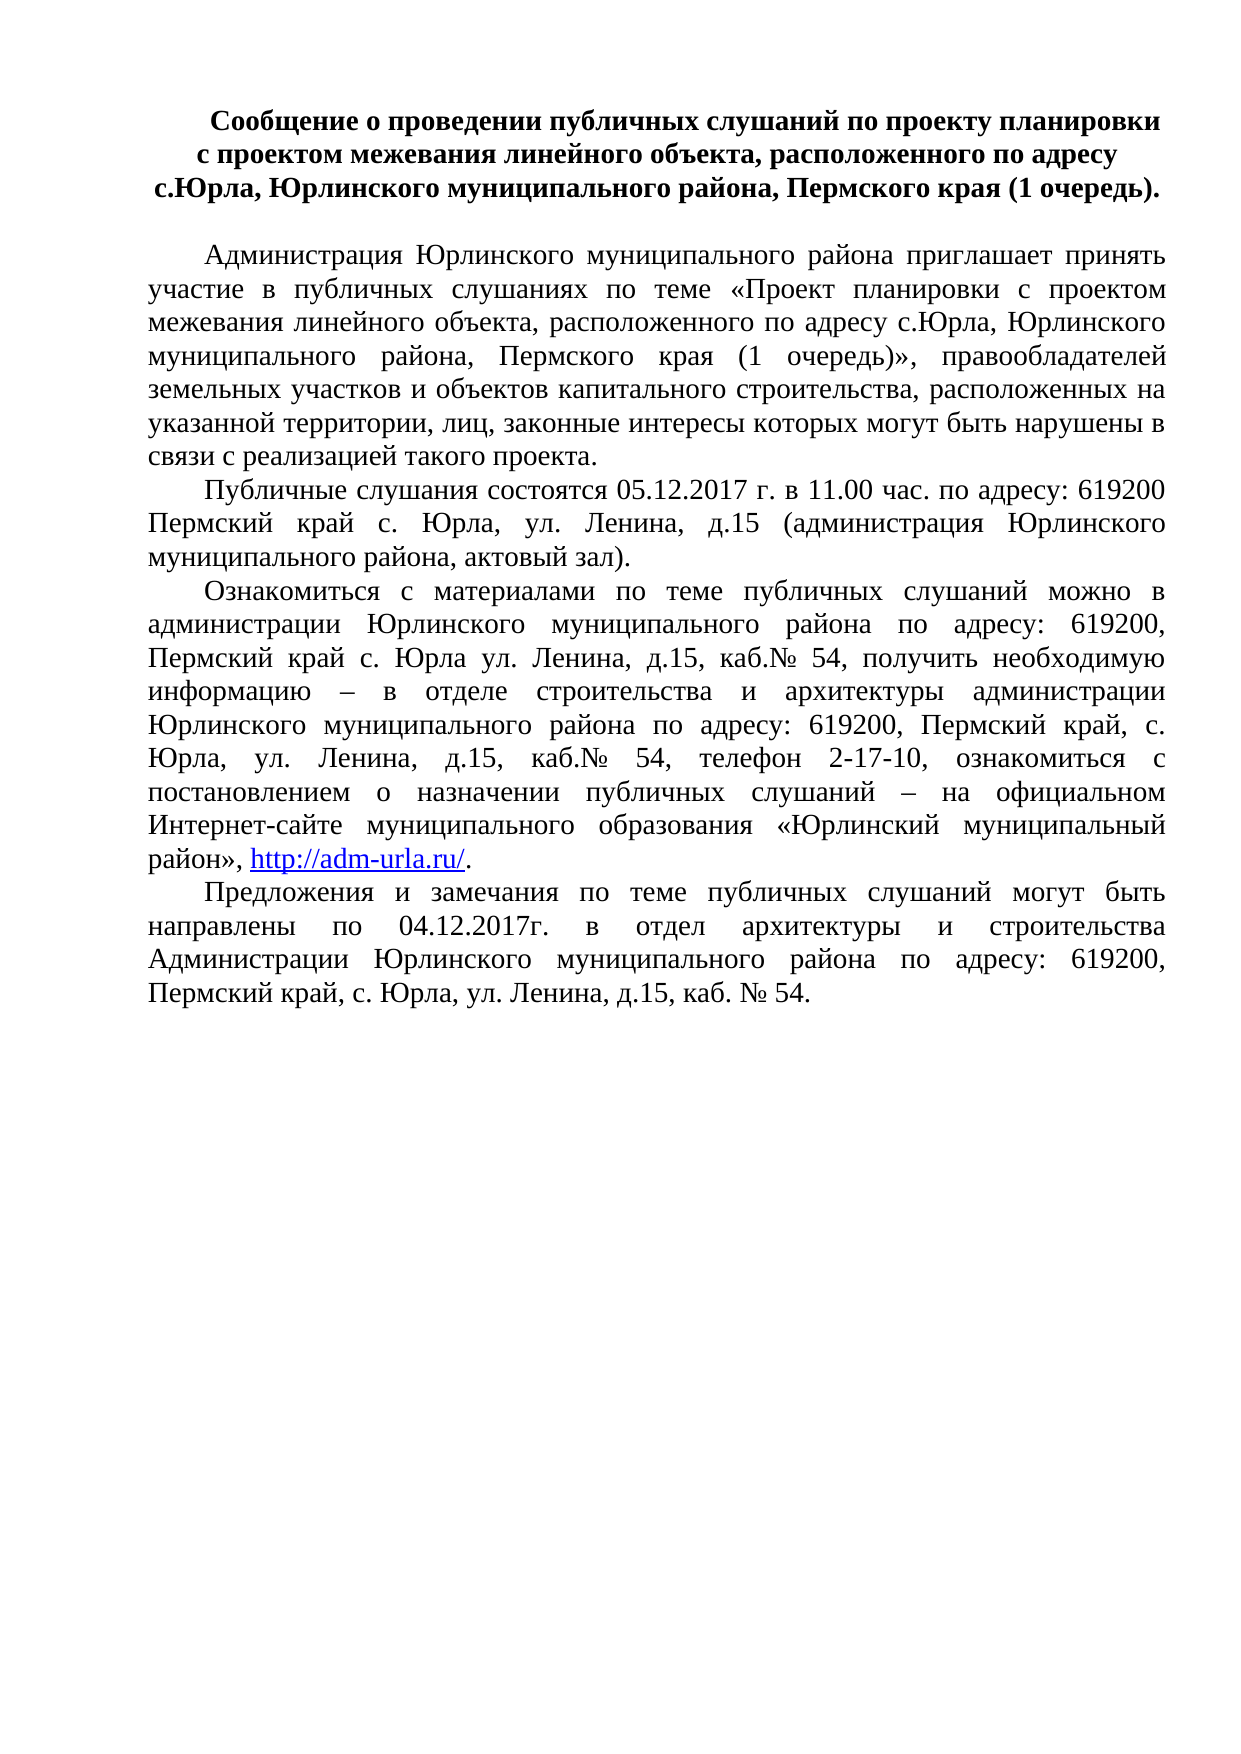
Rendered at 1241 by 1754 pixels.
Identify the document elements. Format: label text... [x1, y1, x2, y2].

text Предложения и замечания по теме публичных слушаний могут быть направлены по 04.12.2017г. в отдел архитектуры и строительства Администрации Юрлинского муниципального района по адресу: 619200, Пермский край, с. Юрла, ул. Ленина, д.15, каб. № 54. [148, 874, 1167, 1009]
text Сообщение о проведении публичных слушаний по проекту планировки с проектом межевания линейного объекта, расположенного по адресу с.Юрла, Юрлинского муниципального района, Пермского края (1 очередь). [148, 103, 1167, 204]
text Ознакомиться с материалами по теме публичных слушаний можно в администрации Юрлинского муниципального района по адресу: 619200, Пермский край с. Юрла ул. Ленина, д.15, каб.№ 54, получить необходимую информацию – в отделе строительства и архитектуры администрации Юрлинского муниципального района по адресу: 619200, Пермский край, с. Юрла, ул. Ленина, д.15, каб.№ 54, телефон 2-17-10, ознакомиться с постановлением о назначении публичных слушаний – на официальном Интернет-сайте муниципального образования «Юрлинский муниципальный район», http://adm-urla.ru/. [148, 573, 1167, 874]
text Публичные слушания состоятся 05.12.2017 г. в 11.00 час. по адресу: 619200 Пермский край с. Юрла, ул. Ленина, д.15 (администрация Юрлинского муниципального района, актовый зал). [148, 472, 1167, 573]
text Администрация Юрлинского муниципального района приглашает принять участие в публичных слушаниях по теме «Проект планировки с проектом межевания линейного объекта, расположенного по адресу с.Юрла, Юрлинского муниципального района, Пермского края (1 очередь)», правообладателей земельных участков и объектов капитального строительства, расположенных на указанной территории, лиц, законные интересы которых могут быть нарушены в связи с реализацией такого проекта. [148, 237, 1167, 472]
